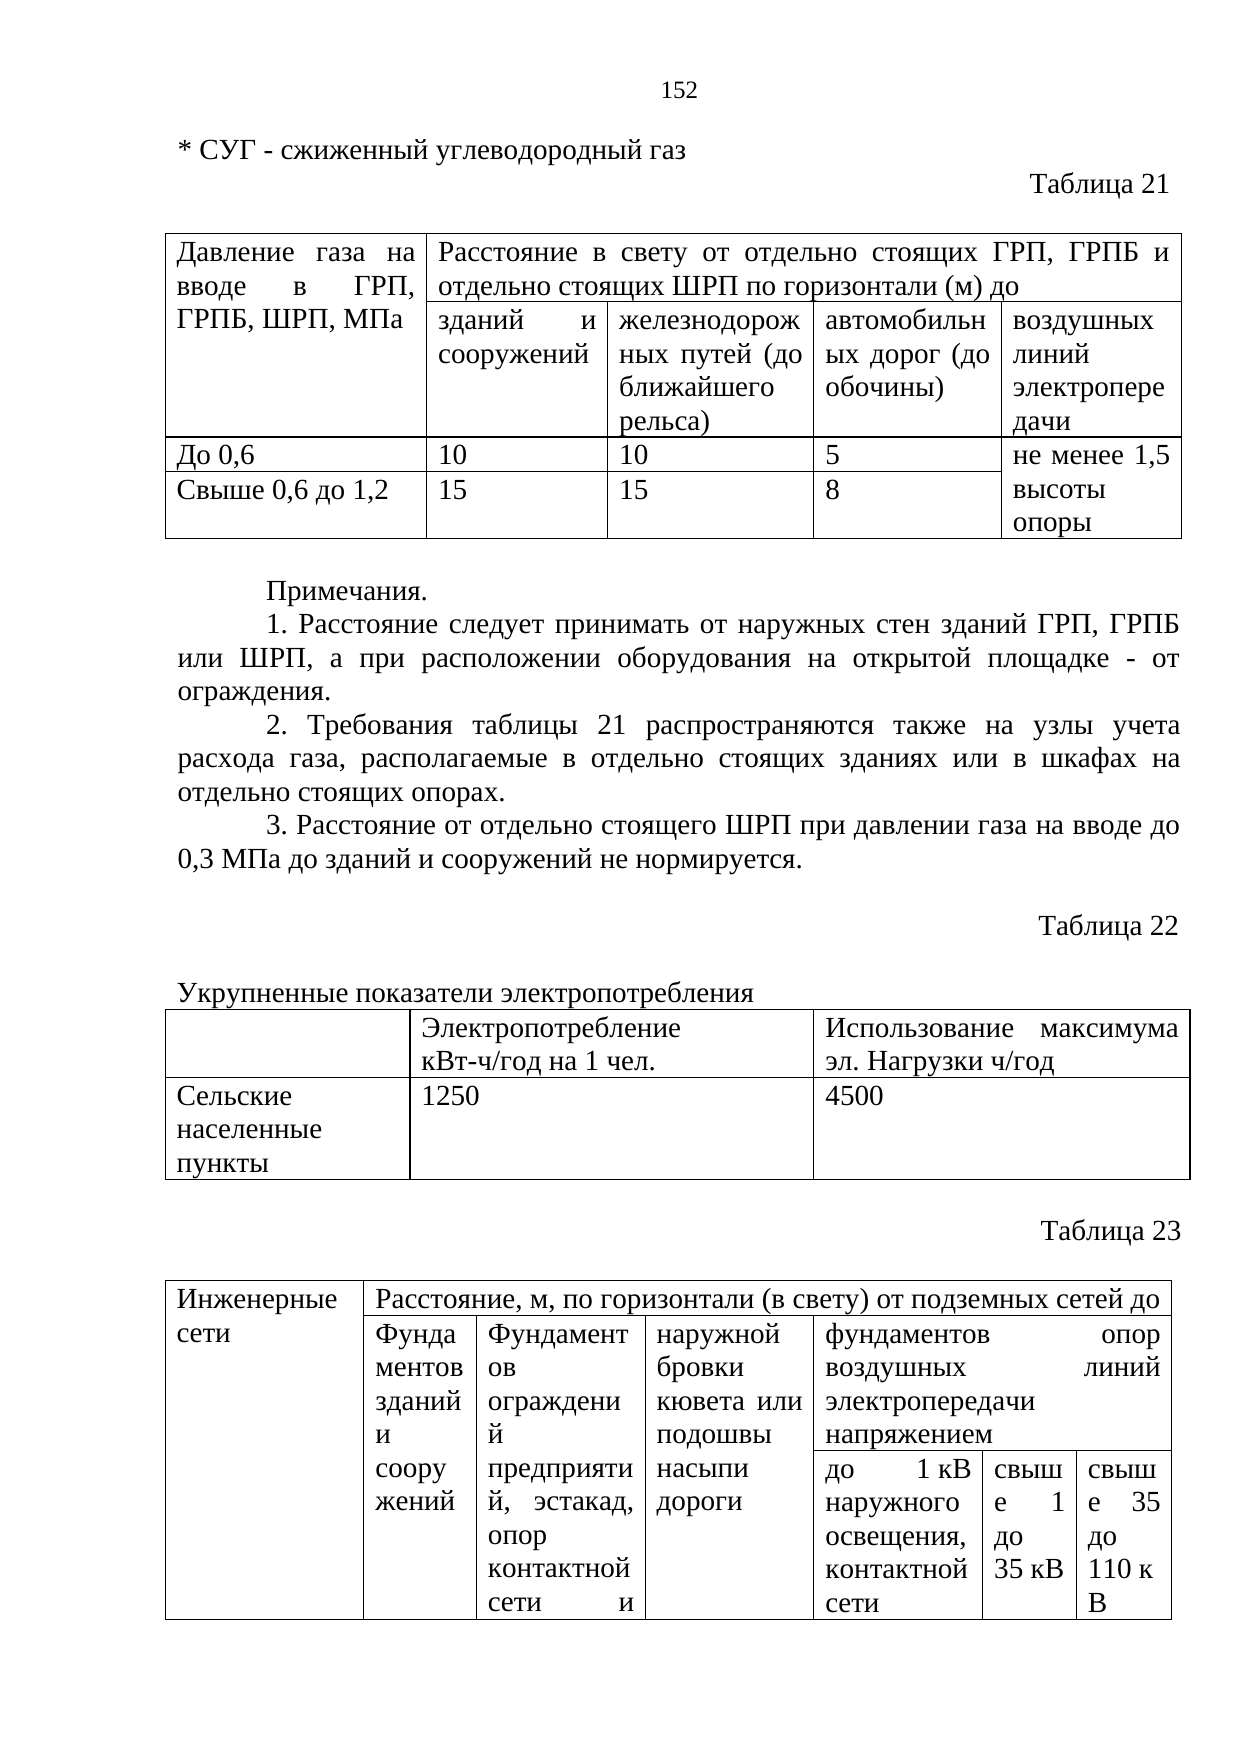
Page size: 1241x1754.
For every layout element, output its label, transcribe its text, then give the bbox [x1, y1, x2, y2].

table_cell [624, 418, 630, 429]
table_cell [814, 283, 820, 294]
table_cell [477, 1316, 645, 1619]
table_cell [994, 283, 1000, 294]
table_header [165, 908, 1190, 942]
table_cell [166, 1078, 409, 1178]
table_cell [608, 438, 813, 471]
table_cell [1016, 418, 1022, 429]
text Примечания. [177, 573, 1181, 606]
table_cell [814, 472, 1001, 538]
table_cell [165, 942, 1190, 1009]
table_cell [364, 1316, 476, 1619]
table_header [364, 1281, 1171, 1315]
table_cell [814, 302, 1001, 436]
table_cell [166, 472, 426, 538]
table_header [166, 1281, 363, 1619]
text Таблица 23 [177, 1213, 1181, 1247]
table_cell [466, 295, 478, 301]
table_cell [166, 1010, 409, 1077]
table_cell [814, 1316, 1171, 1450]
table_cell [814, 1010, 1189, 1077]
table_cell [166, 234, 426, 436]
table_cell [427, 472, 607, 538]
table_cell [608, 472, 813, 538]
text 3. Расстояние от отдельно стоящего ШРП при давлении газа на вводе до 0,3 МПа до зданий и сооружений не нормируется. [177, 807, 1181, 874]
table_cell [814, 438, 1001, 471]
text 2. Требования таблицы 21 распространяются также на узлы учета расхода газа, располагаемые в отдельно стоящих зданиях или в шкафах на отдельно стоящих опорах. [177, 707, 1181, 807]
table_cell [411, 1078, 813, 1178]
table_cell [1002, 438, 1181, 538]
text * СУГ - сжиженный углеводородный газ [177, 132, 1181, 166]
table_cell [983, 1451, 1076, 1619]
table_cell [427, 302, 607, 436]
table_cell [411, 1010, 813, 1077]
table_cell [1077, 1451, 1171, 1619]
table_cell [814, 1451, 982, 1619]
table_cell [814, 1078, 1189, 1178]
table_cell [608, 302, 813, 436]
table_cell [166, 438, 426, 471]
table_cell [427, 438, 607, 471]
text 1. Расстояние следует принимать от наружных стен зданий ГРП, ГРПБ или ШРП, а при расположении оборудования на открытой площадке - от ограждения. [177, 606, 1181, 707]
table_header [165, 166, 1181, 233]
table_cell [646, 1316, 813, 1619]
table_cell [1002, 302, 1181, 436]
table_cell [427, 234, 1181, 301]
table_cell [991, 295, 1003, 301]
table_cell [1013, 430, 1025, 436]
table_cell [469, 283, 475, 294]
